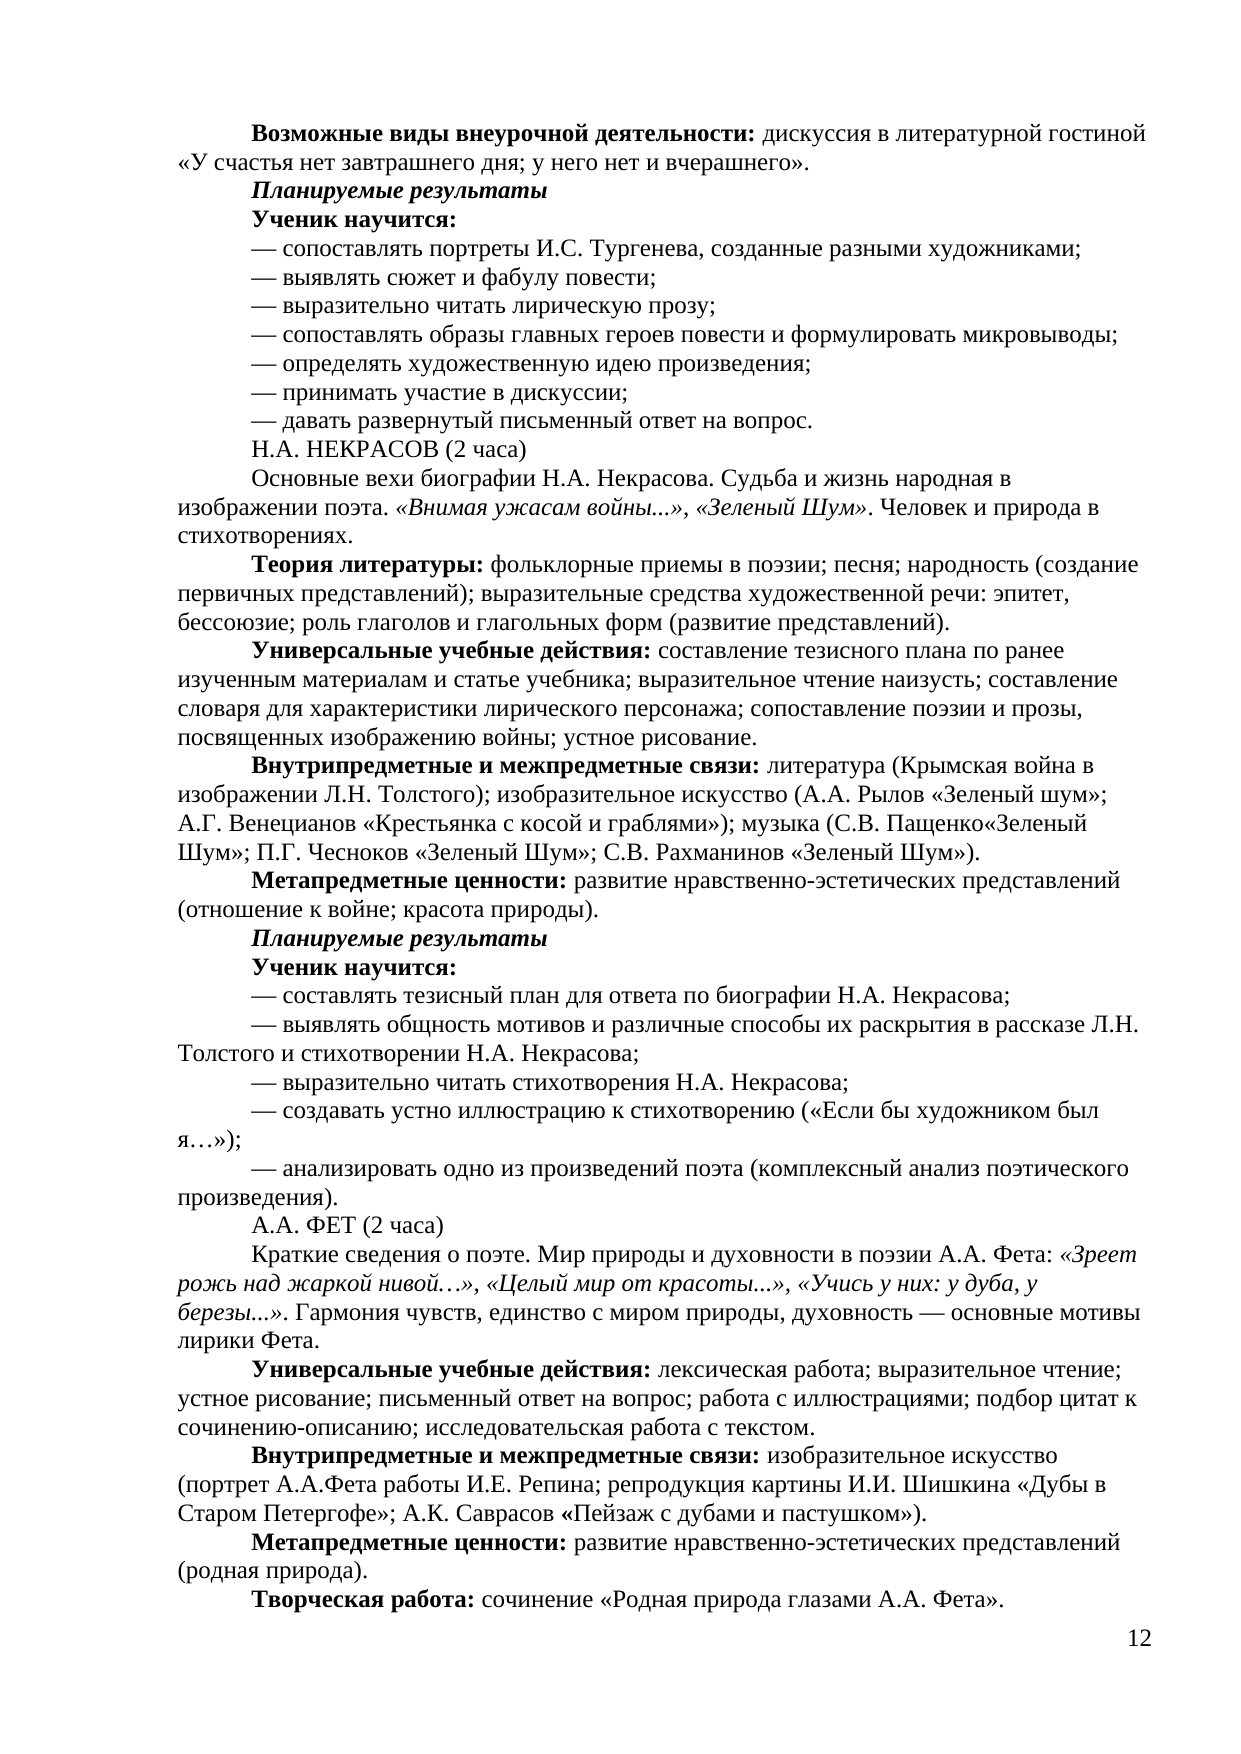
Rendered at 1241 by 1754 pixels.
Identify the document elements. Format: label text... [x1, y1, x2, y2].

text — сопоставлять образы главных героев повести и формулировать микровыводы; [177, 319, 1152, 348]
text Теория литературы: фольклорные приемы в поэзии; песня; народность (создание первичных представлений); выразительные средства художественной речи: эпитет, бессоюзие; роль глаголов и глагольных форм (развитие представлений). [177, 549, 1152, 636]
text Планируемые результаты [177, 923, 1152, 952]
text Ученик научится: [177, 952, 1152, 981]
text — создавать устно иллюстрацию к стихотворению («Если бы художником был я…»); [177, 1096, 1152, 1153]
text — выразительно читать лирическую прозу; [177, 291, 1152, 319]
text Краткие сведения о поэте. Мир природы и духовности в поэзии А.А. Фета: «Зреет рожь над жаркой нивой…», «Целый мир от красоты...», «Учись у них: у дуба, у березы...». Гармония чувств, единство с миром природы, духовность — основные мотивы лирики Фета. [177, 1239, 1152, 1354]
text — выявлять сюжет и фабулу повести; [177, 262, 1152, 291]
text — принимать участие в дискуссии; [177, 377, 1152, 406]
text — давать развернутый письменный ответ на вопрос. [177, 406, 1152, 434]
text Ученик научится: [177, 204, 1152, 233]
text Планируемые результаты [177, 176, 1152, 204]
text Универсальные учебные действия: лексическая работа; выразительное чтение; устное рисование; письменный ответ на вопрос; работа с иллюстрациями; подбор цитат к сочинению-описанию; исследовательская работа с текстом. [177, 1354, 1152, 1441]
text Метапредметные ценности: развитие нравственно-эстетических представлений (отношение к войне; красота природы). [177, 866, 1152, 923]
text — определять художественную идею произведения; [177, 348, 1152, 377]
text Возможные виды внеурочной деятельности: дискуссия в литературной гостиной «У счастья нет завтрашнего дня; у него нет и вчерашнего». [177, 118, 1152, 176]
text Внутрипредметные и межпредметные связи: изобразительное искусство (портрет А.А.Фета работы И.Е. Репина; репродукция картины И.И. Шишкина «Дубы в Старом Петергофе»; А.К. Саврасов «Пейзаж с дубами и пастушком»). [177, 1441, 1152, 1527]
text — выразительно читать стихотворения Н.А. Некрасова; [177, 1067, 1152, 1096]
text Основные вехи биографии Н.А. Некрасова. Судьба и жизнь народная в изображении поэта. «Внимая ужасам войны...», «Зеленый Шум». Человек и природа в стихотворениях. [177, 463, 1152, 549]
text Внутрипредметные и межпредметные связи: литература (Крымская война в изображении Л.Н. Толстого); изобразительное искусство (А.А. Рылов «Зеленый шум»; А.Г. Венецианов «Крестьянка с косой и граблями»); музыка (С.В. Пащенко«Зеленый Шум»; П.Г. Чесноков «Зеленый Шум»; С.В. Рахманинов «Зеленый Шум»). [177, 751, 1152, 866]
text — составлять тезисный план для ответа по биографии Н.А. Некрасова; [177, 981, 1152, 1009]
text Творческая работа: сочинение «Родная природа глазами А.А. Фета». [177, 1584, 1152, 1613]
text Н.А. НЕКРАСОВ (2 часа) [177, 434, 1152, 463]
text — анализировать одно из произведений поэта (комплексный анализ поэтического произведения). [177, 1153, 1152, 1211]
text Метапредметные ценности: развитие нравственно-эстетических представлений (родная природа). [177, 1527, 1152, 1584]
text Универсальные учебные действия: составление тезисного плана по ранее изученным материалам и статье учебника; выразительное чтение наизусть; составление словаря для характеристики лирического персонажа; сопоставление поэзии и прозы, посвященных изображению войны; устное рисование. [177, 636, 1152, 751]
text — сопоставлять портреты И.С. Тургенева, созданные разными художниками; [177, 233, 1152, 262]
text — выявлять общность мотивов и различные способы их раскрытия в рассказе Л.Н. Толстого и стихотворении Н.А. Некрасова; [177, 1009, 1152, 1067]
text А.А. ФЕТ (2 часа) [177, 1211, 1152, 1239]
